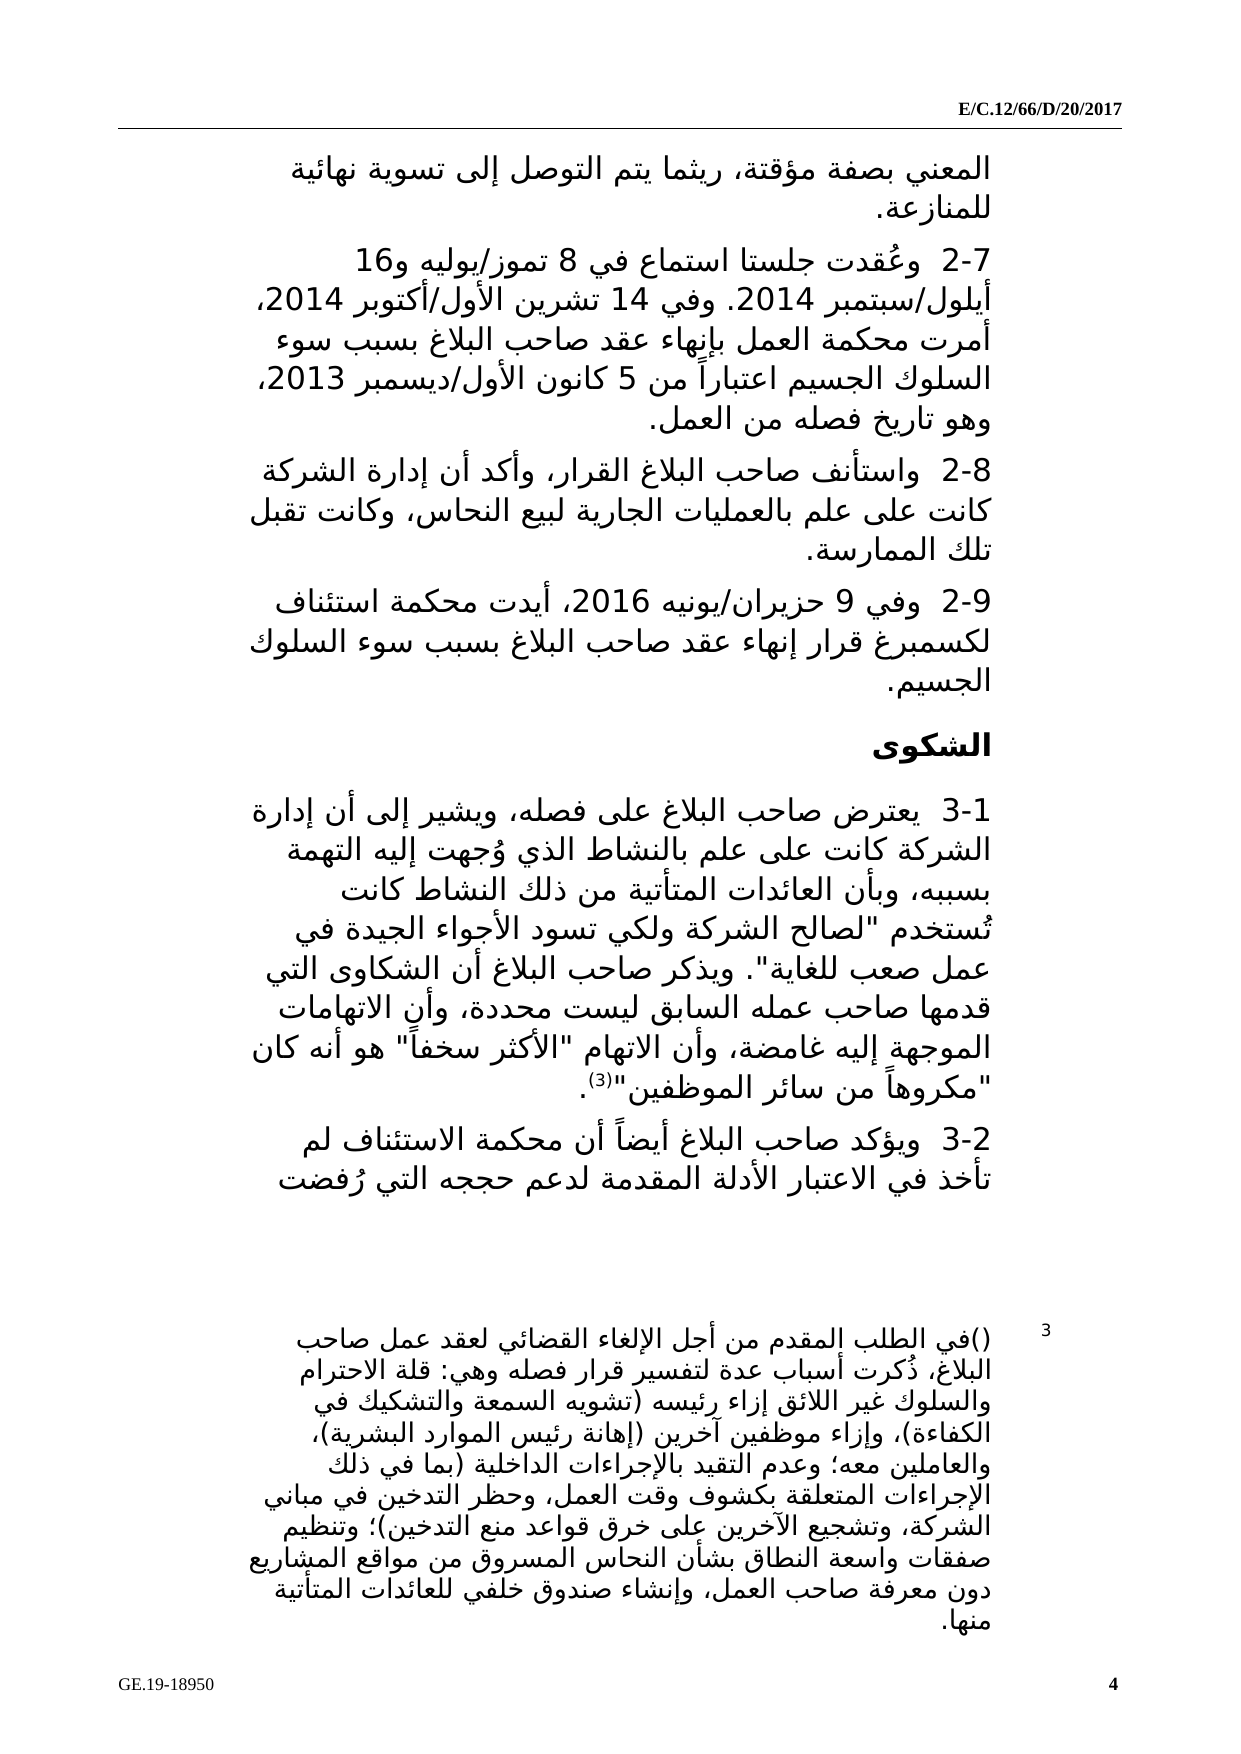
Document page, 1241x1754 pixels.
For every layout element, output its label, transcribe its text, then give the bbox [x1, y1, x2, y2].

text 2-8 واستأنف صاحب البلاغ القرار، وأكد أن إدارة الشركة كانت على علم بالعمليات الجارية لبيع النحاس، وكانت تقبل تلك الممارسة. [248, 450, 992, 568]
text 2-7 وعُقدت جلستا استماع في 8 تموز/يوليه و16 أيلول/سبتمبر 2014. وفي 14 تشرين الأول/أكتوبر 2014، أمرت محكمة العمل بإنهاء عقد صاحب البلاغ بسبب سوء السلوك الجسيم اعتباراً من 5 كانون الأول/ديسمبر 2013، وهو تاريخ فصله من العمل. [248, 239, 992, 437]
text الشكوى [248, 725, 1122, 764]
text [248, 148, 992, 227]
text 2-9 وفي 9 حزيران/يونيه 2016، أيدت محكمة استئناف لكسمبرغ قرار إنهاء عقد صاحب البلاغ بسبب سوء السلوك الجسيم. [248, 581, 992, 700]
text 3-1 يعترض صاحب البلاغ على فصله، ويشير إلى أن إدارة الشركة كانت على علم بالنشاط الذي وُجهت إليه التهمة بسببه، وبأن العائدات المتأتية من ذلك النشاط كانت تُستخدم "لصالح الشركة ولكي تسود الأجواء الجيدة في عمل صعب للغاية". ويذكر صاحب البلاغ أن الشكاوى التي قدمها صاحب عمله السابق ليست محددة، وأن الاتهامات الموجهة إليه غامضة، وأن الاتهام "الأكثر سخفاً" هو أنه كان "مكروهاً من سائر الموظفين"(). [248, 789, 992, 1106]
text 3-2 ويؤكد صاحب البلاغ أيضاً أن محكمة الاستئناف لم تأخذ في الاعتبار الأدلة المقدمة لدعم حججه التي رُفضت على اعتبار أنها "ليست ذات صلة بالموضوع" ولأنه قيل إنها تتناقض مع المعلومات الأخرى الواردة في ملف القضية(). [248, 1118, 992, 1198]
